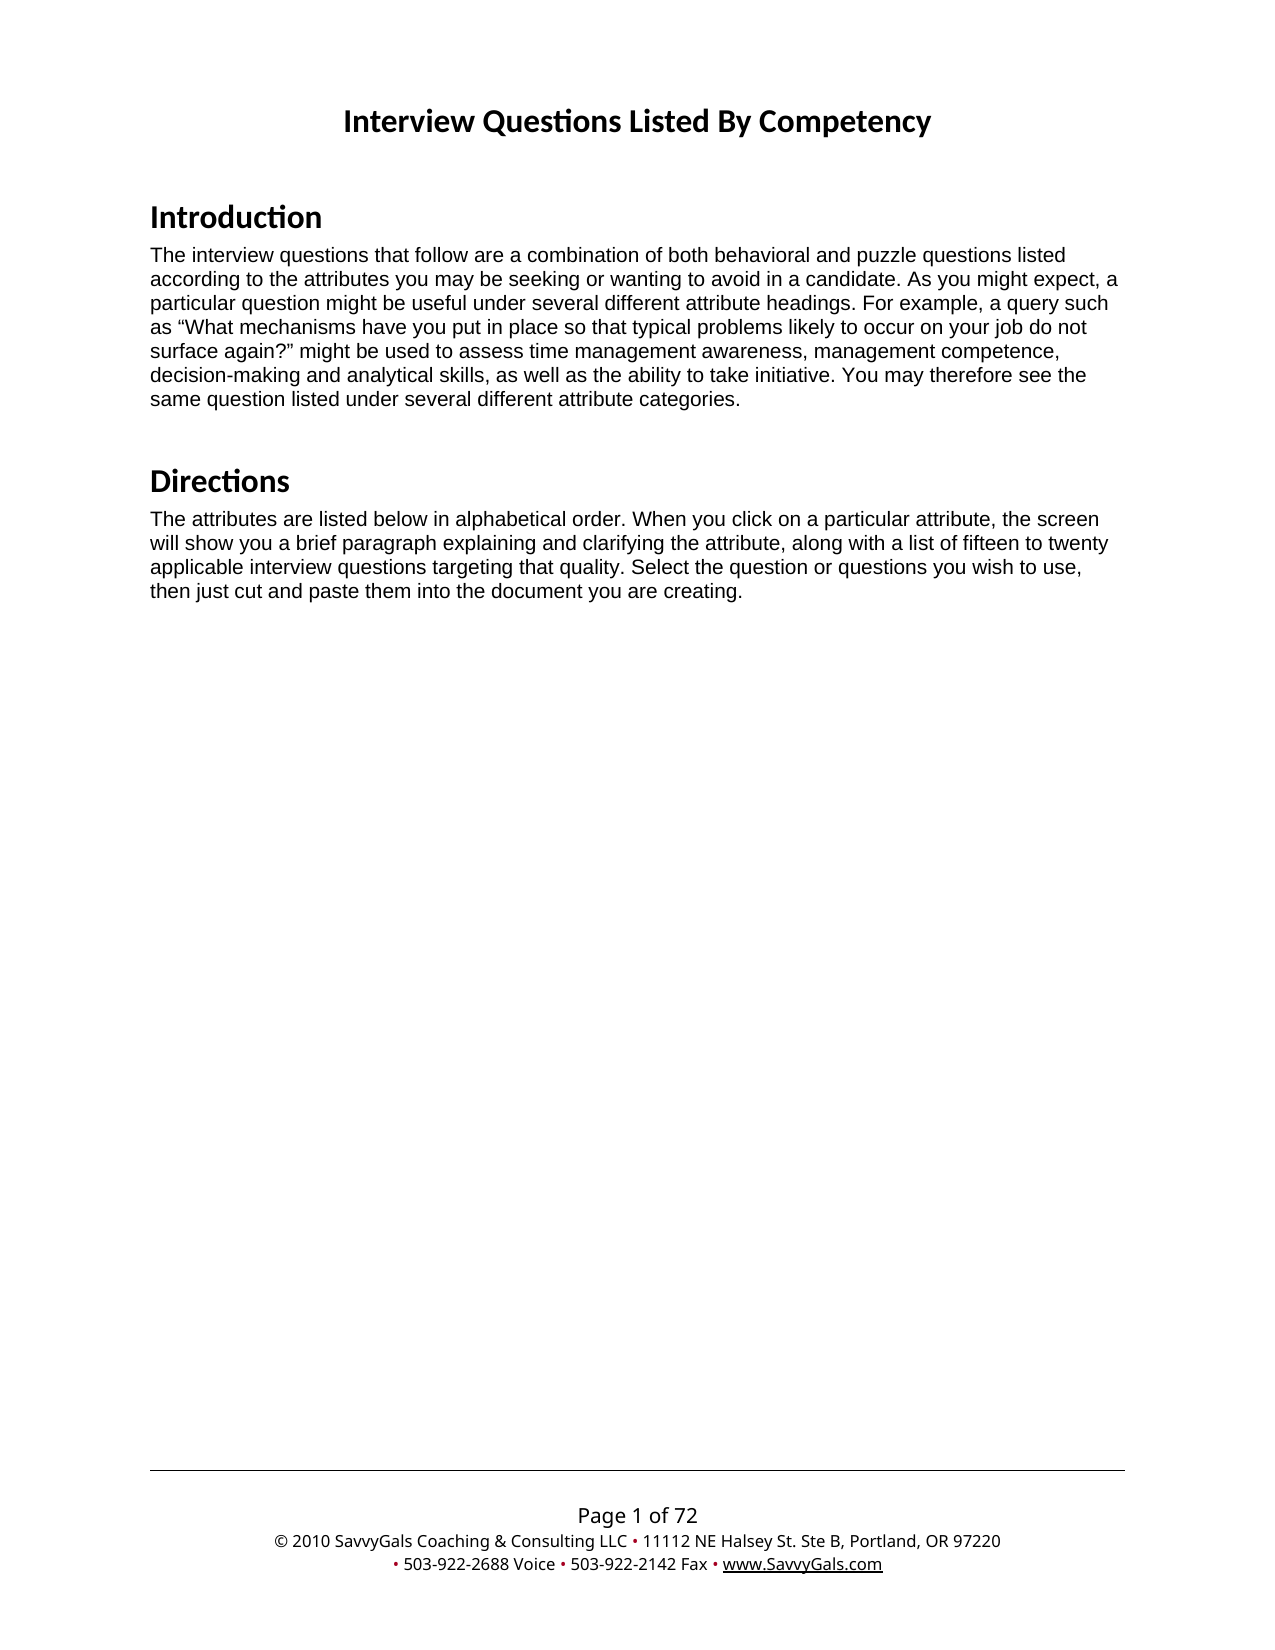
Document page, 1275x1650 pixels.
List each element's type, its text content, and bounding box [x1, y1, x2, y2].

subtitle Directions [150, 460, 1125, 500]
subtitle Introduction [150, 196, 1125, 237]
text The interview questions that follow are a combination of both behavioral and puzzle questions listed according to the attributes you may be seeking or wanting to avoid in a candidate. As you might expect, a particular question might be useful under several different attribute headings. For example, a query such as “What mechanisms have you put in place so that typical problems likely to occur on your job do not surface again?” might be used to assess time management awareness, management competence, decision-making and analytical skills, as well as the ability to take initiative. You may therefore see the same question listed under several different attribute categories. [150, 243, 1125, 411]
text The attributes are listed below in alphabetical order. When you click on a particular attribute, the screen will show you a brief paragraph explaining and clarifying the attribute, along with a list of fifteen to twenty applicable interview questions targeting that quality. Select the question or questions you wish to use, then just cut and paste them into the document you are creating. [150, 507, 1125, 602]
